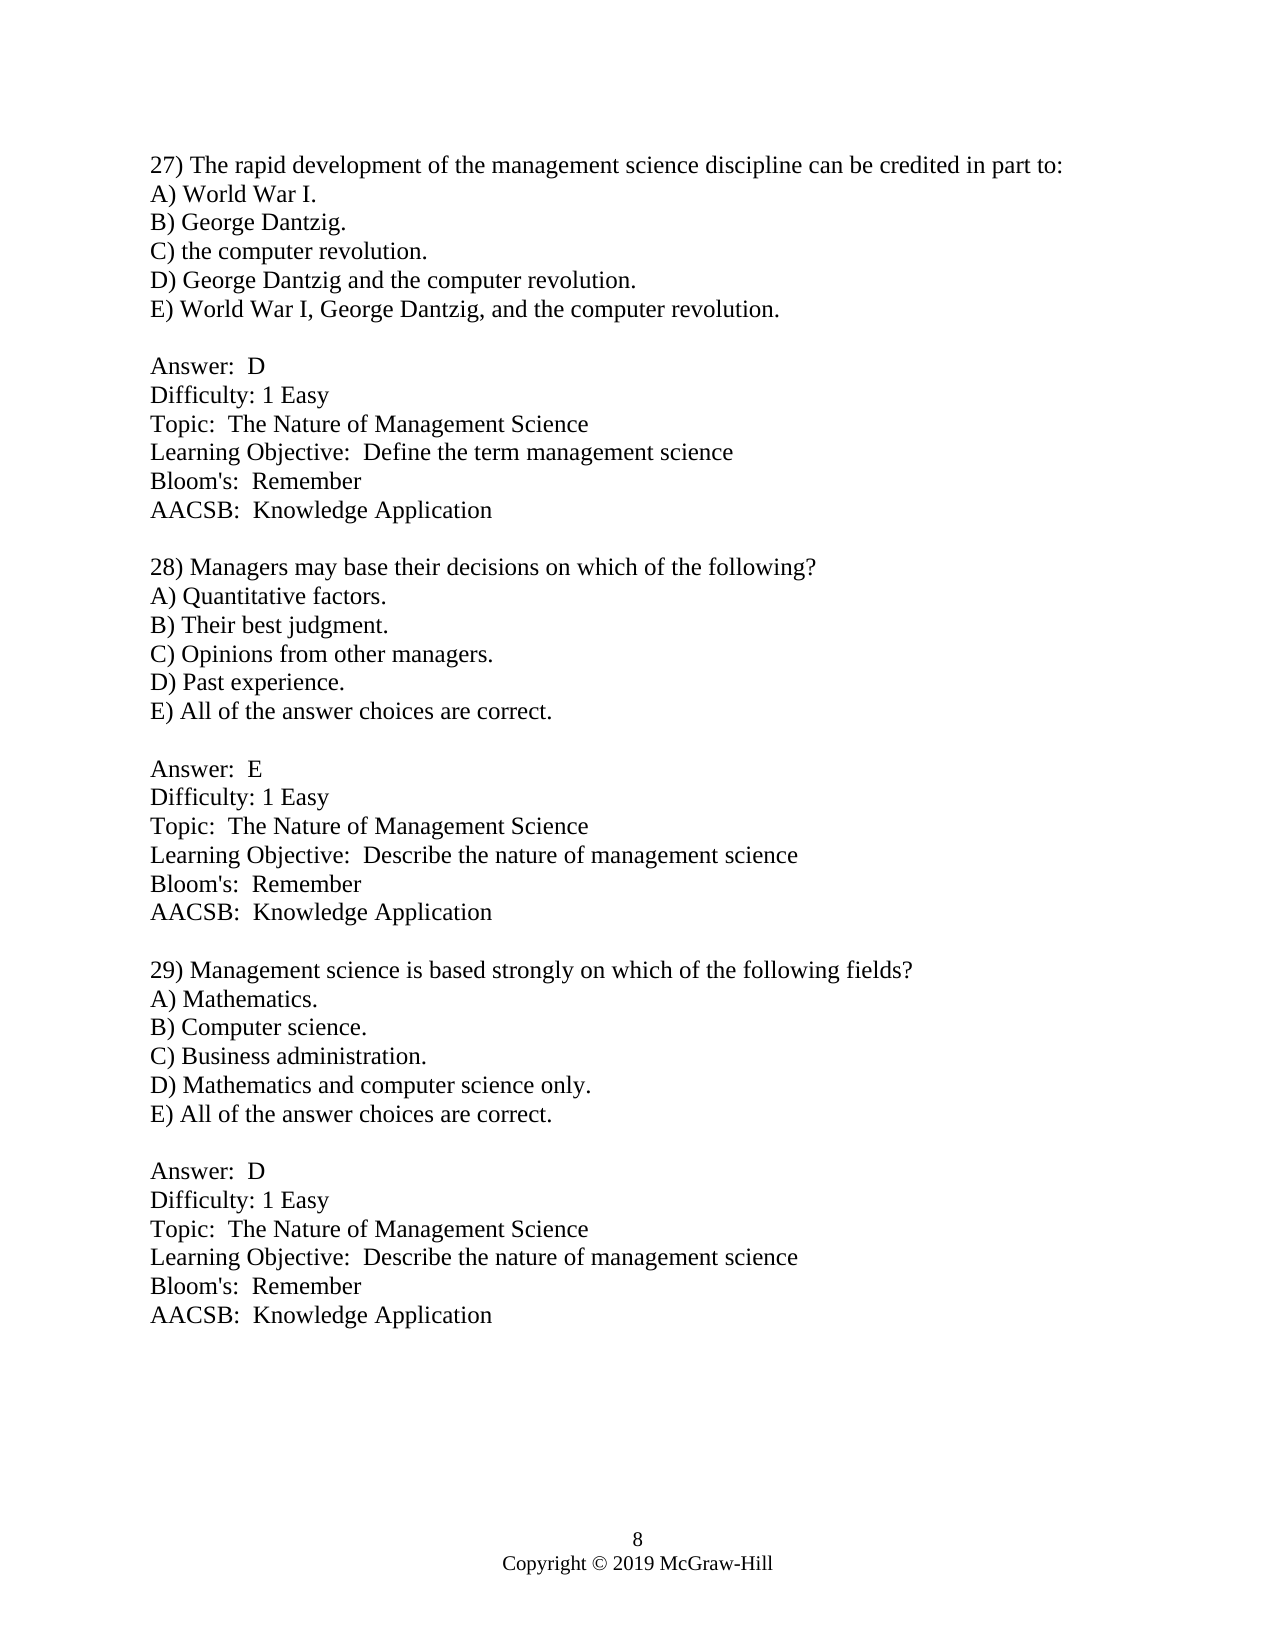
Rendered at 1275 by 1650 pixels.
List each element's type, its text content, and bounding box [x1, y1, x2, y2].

text Learning Objective: Describe the nature of management science [150, 840, 1125, 869]
text D) Mathematics and computer science only. [150, 1070, 1125, 1099]
text Answer: E [150, 754, 1125, 782]
text D) George Dantzig and the computer revolution. [150, 265, 1125, 294]
text Topic: The Nature of Management Science [150, 811, 1125, 840]
text Topic: The Nature of Management Science [150, 409, 1125, 437]
text Learning Objective: Describe the nature of management science [150, 1242, 1125, 1271]
text B) Computer science. [150, 1012, 1125, 1041]
text 27) The rapid development of the management science discipline can be credited in part to: [150, 150, 1125, 179]
text Learning Objective: Define the term management science [150, 437, 1125, 466]
text E) All of the answer choices are correct. [150, 1099, 1125, 1127]
text C) the computer revolution. [150, 236, 1125, 265]
text Answer: D [150, 1156, 1125, 1185]
text E) World War I, George Dantzig, and the computer revolution. [150, 294, 1125, 322]
text C) Business administration. [150, 1041, 1125, 1070]
text Bloom's: Remember [150, 1271, 1125, 1300]
text Difficulty: 1 Easy [150, 782, 1125, 811]
text B) Their best judgment. [150, 610, 1125, 639]
text Difficulty: 1 Easy [150, 1185, 1125, 1214]
text Difficulty: 1 Easy [150, 380, 1125, 409]
text D) Past experience. [150, 667, 1125, 696]
text Bloom's: Remember [150, 466, 1125, 495]
text Topic: The Nature of Management Science [150, 1214, 1125, 1242]
text A) World War I. [150, 179, 1125, 207]
text A) Quantitative factors. [150, 581, 1125, 610]
text Bloom's: Remember [150, 869, 1125, 897]
text E) All of the answer choices are correct. [150, 696, 1125, 725]
text B) George Dantzig. [150, 207, 1125, 236]
text Answer: D [150, 351, 1125, 380]
text 29) Management science is based strongly on which of the following fields? [150, 955, 1125, 984]
text C) Opinions from other managers. [150, 639, 1125, 667]
text AACSB: Knowledge Application [150, 1300, 1125, 1329]
text AACSB: Knowledge Application [150, 897, 1125, 926]
text AACSB: Knowledge Application [150, 495, 1125, 524]
text A) Mathematics. [150, 984, 1125, 1012]
text 28) Managers may base their decisions on which of the following? [150, 552, 1125, 581]
